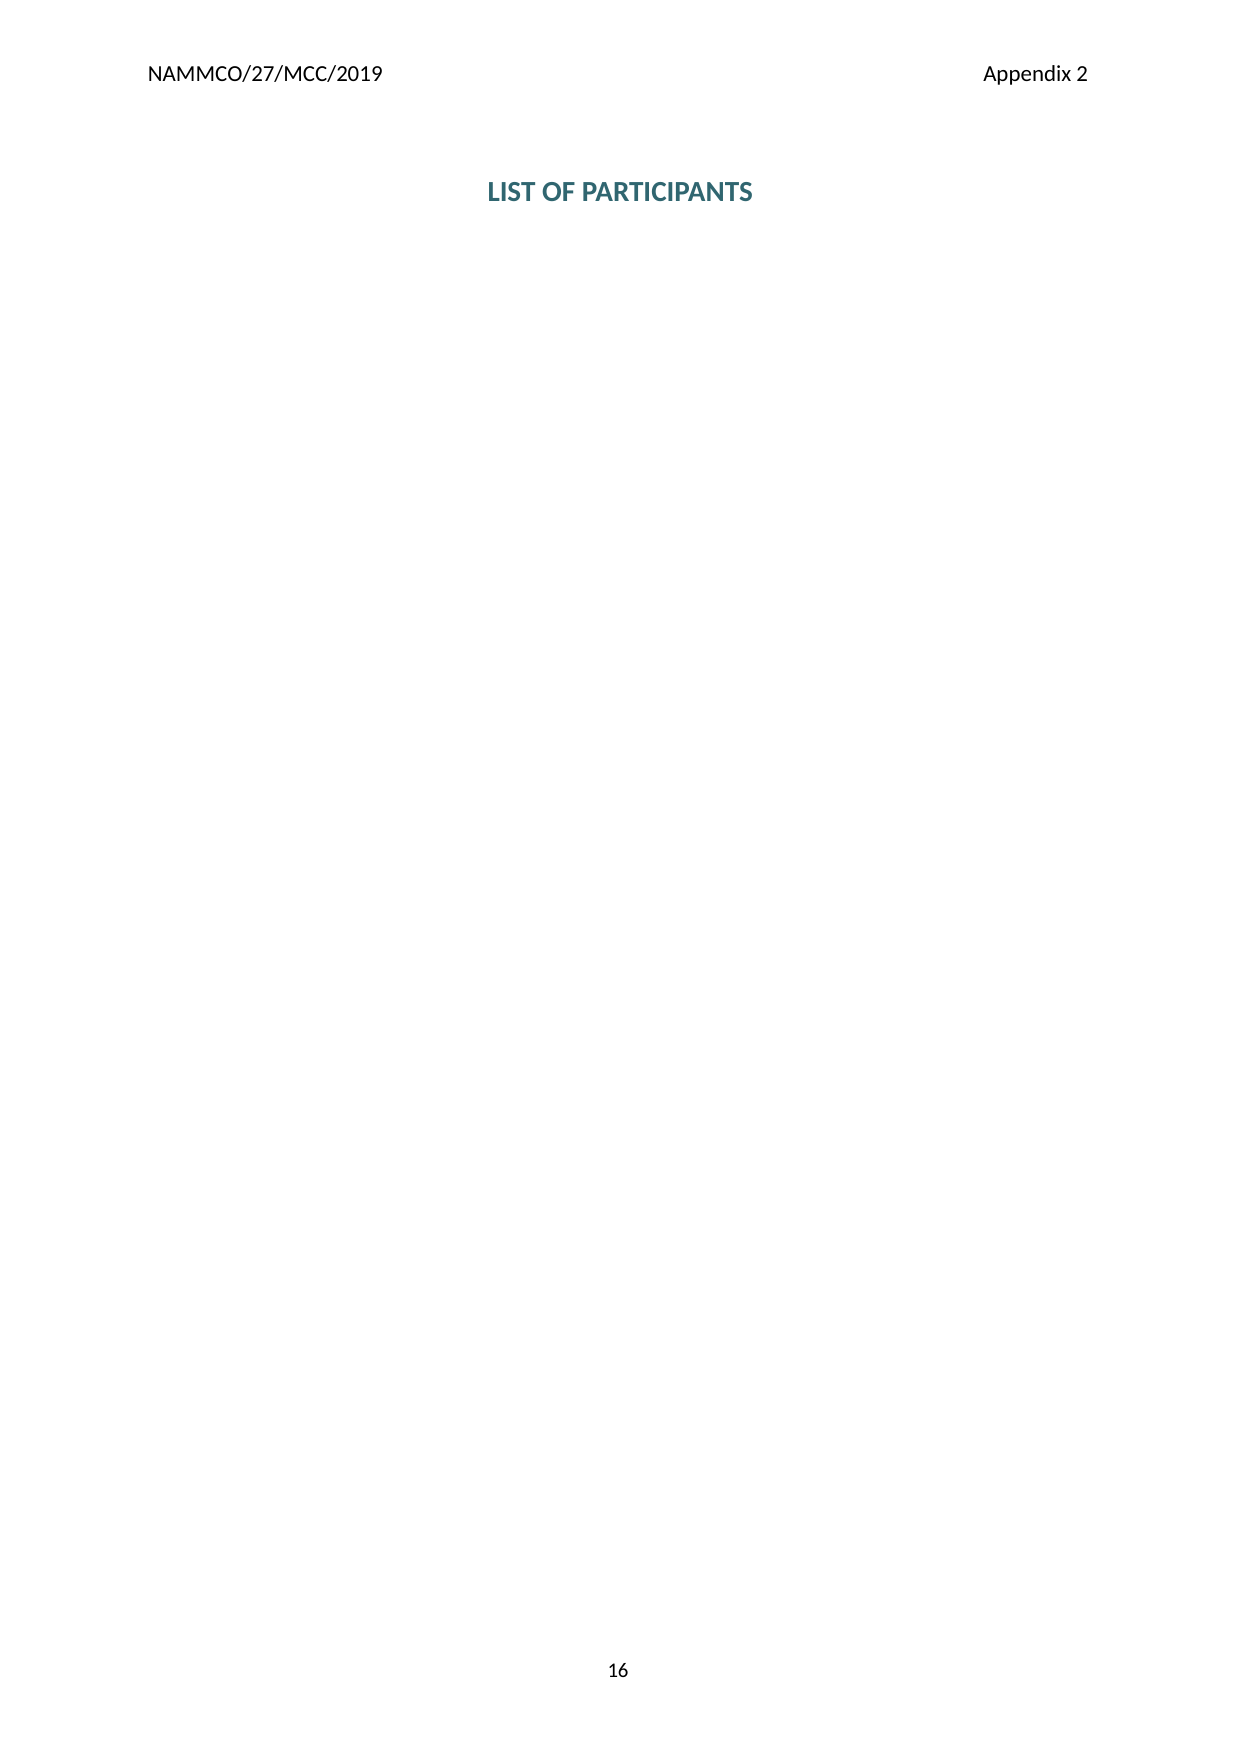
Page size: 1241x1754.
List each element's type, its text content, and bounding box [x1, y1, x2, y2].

title List of Participants [148, 173, 1092, 208]
